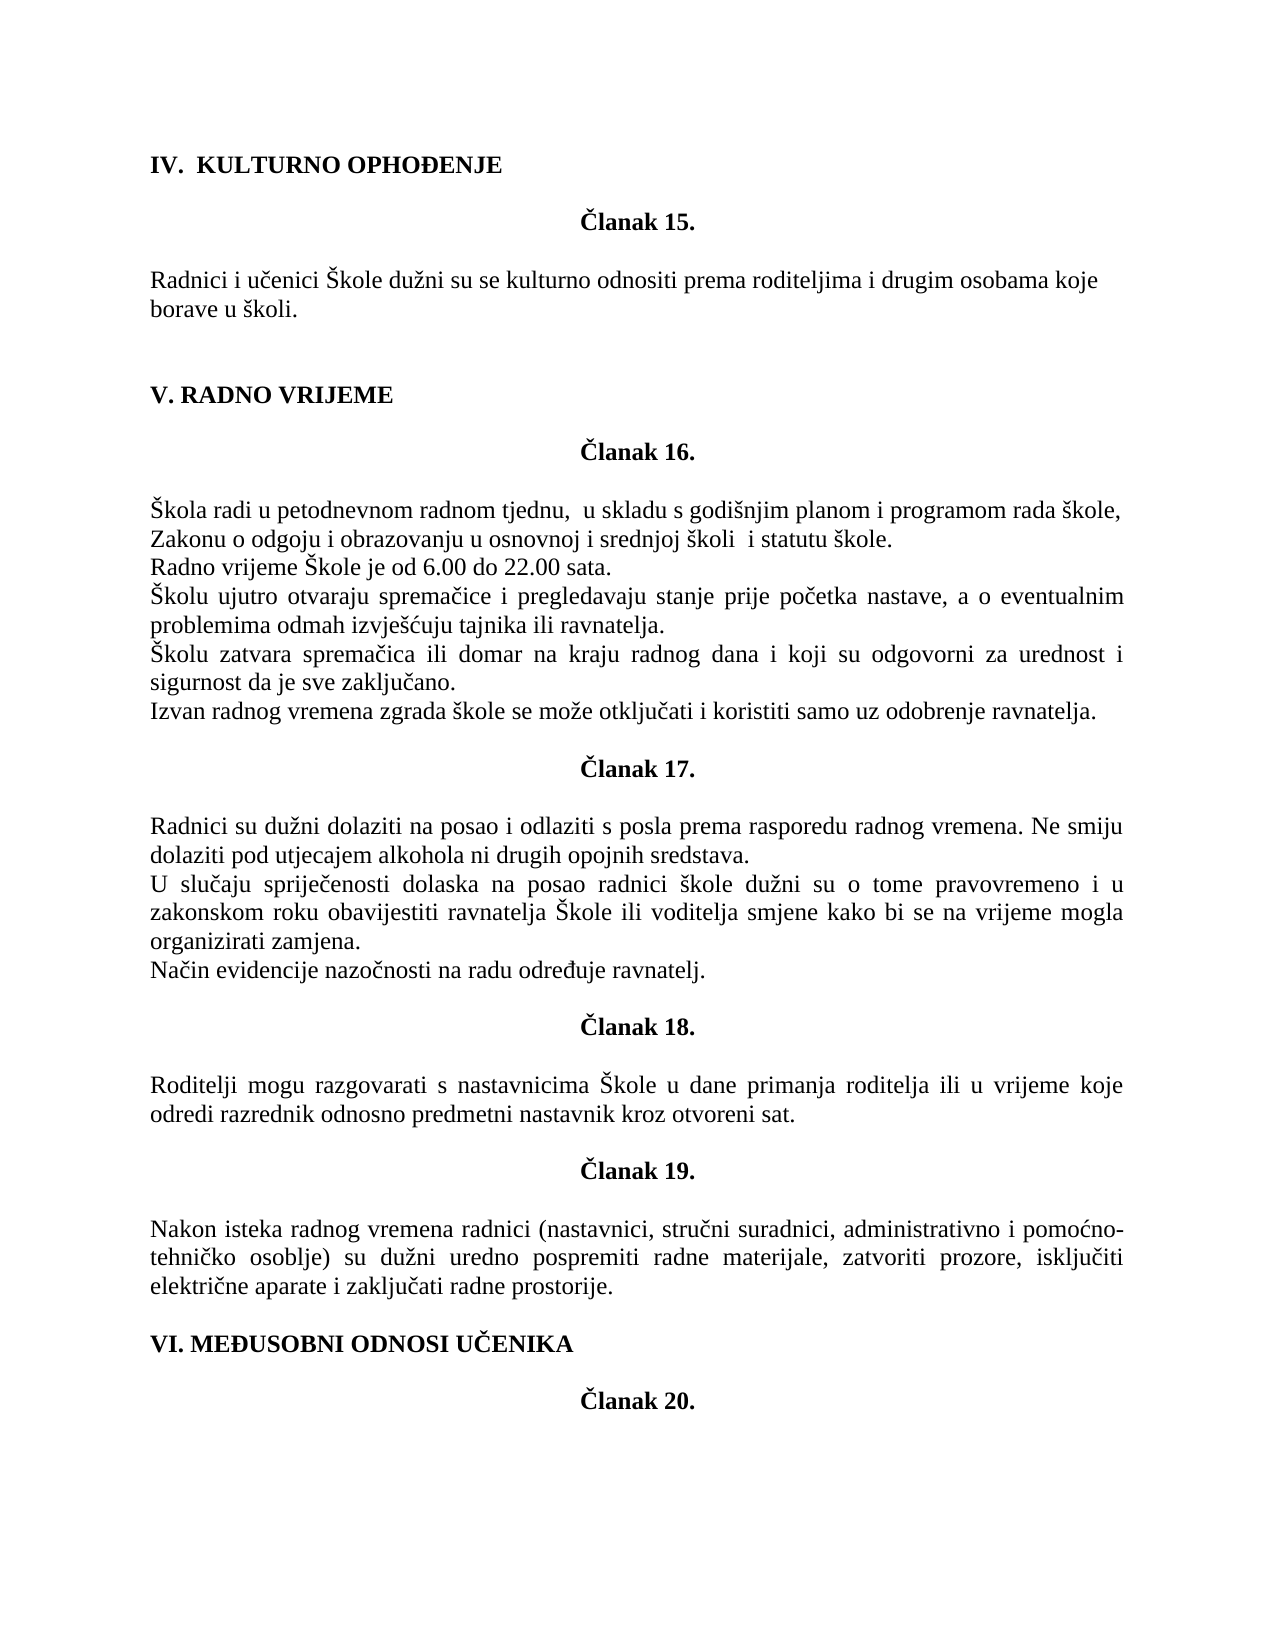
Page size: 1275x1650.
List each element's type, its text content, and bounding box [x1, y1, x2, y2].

text Članak 19. [150, 1156, 1125, 1185]
subtitle IV. KULTURNO OPHOĐENJE [150, 150, 1125, 179]
text Radnici i učenici Škole dužni su se kulturno odnositi prema roditeljima i drugim osobama koje borave u školi. [150, 265, 1125, 322]
text Školu ujutro otvaraju spremačice i pregledavaju stanje prije početka nastave, a o eventualnim problemima odmah izvješćuju tajnika ili ravnatelja. [150, 581, 1125, 639]
text Nakon isteka radnog vremena radnici (nastavnici, stručni suradnici, administrativno i pomoćno-tehničko osoblje) su dužni uredno pospremiti radne materijale, zatvoriti prozore, isključiti električne aparate i zaključati radne prostorije. [150, 1214, 1125, 1300]
text Članak 16. [150, 437, 1125, 466]
text Način evidencije nazočnosti na radu određuje ravnatelj. [150, 955, 1125, 984]
text Radno vrijeme Škole je od 6.00 do 22.00 sata. [150, 552, 1125, 581]
text V. RADNO VRIJEME [150, 380, 1125, 409]
text U slučaju spriječenosti dolaska na posao radnici škole dužni su o tome pravovremeno i u zakonskom roku obavijestiti ravnatelja Škole ili voditelja smjene kako bi se na vrijeme mogla organizirati zamjena. [150, 869, 1125, 955]
text Članak 20. [150, 1386, 1125, 1415]
text Školu zatvara spremačica ili domar na kraju radnog dana i koji su odgovorni za urednost i sigurnost da je sve zaključano. [150, 639, 1125, 696]
subtitle VI. MEĐUSOBNI ODNOSI UČENIKA [150, 1329, 1125, 1357]
text Škola radi u petodnevnom radnom tjednu, u skladu s godišnjim planom i programom rada škole, Zakonu o odgoju i obrazovanju u osnovnoj i srednjoj školi i statutu škole. [150, 495, 1125, 552]
text Članak 15. [150, 207, 1125, 236]
text Radnici su dužni dolaziti na posao i odlaziti s posla prema rasporedu radnog vremena. Ne smiju dolaziti pod utjecajem alkohola ni drugih opojnih sredstava. [150, 811, 1125, 869]
text Roditelji mogu razgovarati s nastavnicima Škole u dane primanja roditelja ili u vrijeme koje odredi razrednik odnosno predmetni nastavnik kroz otvoreni sat. [150, 1070, 1125, 1127]
text Članak 17. [150, 754, 1125, 782]
text Članak 18. [150, 1012, 1125, 1041]
text Izvan radnog vremena zgrada škole se može otključati i koristiti samo uz odobrenje ravnatelja. [150, 696, 1125, 725]
